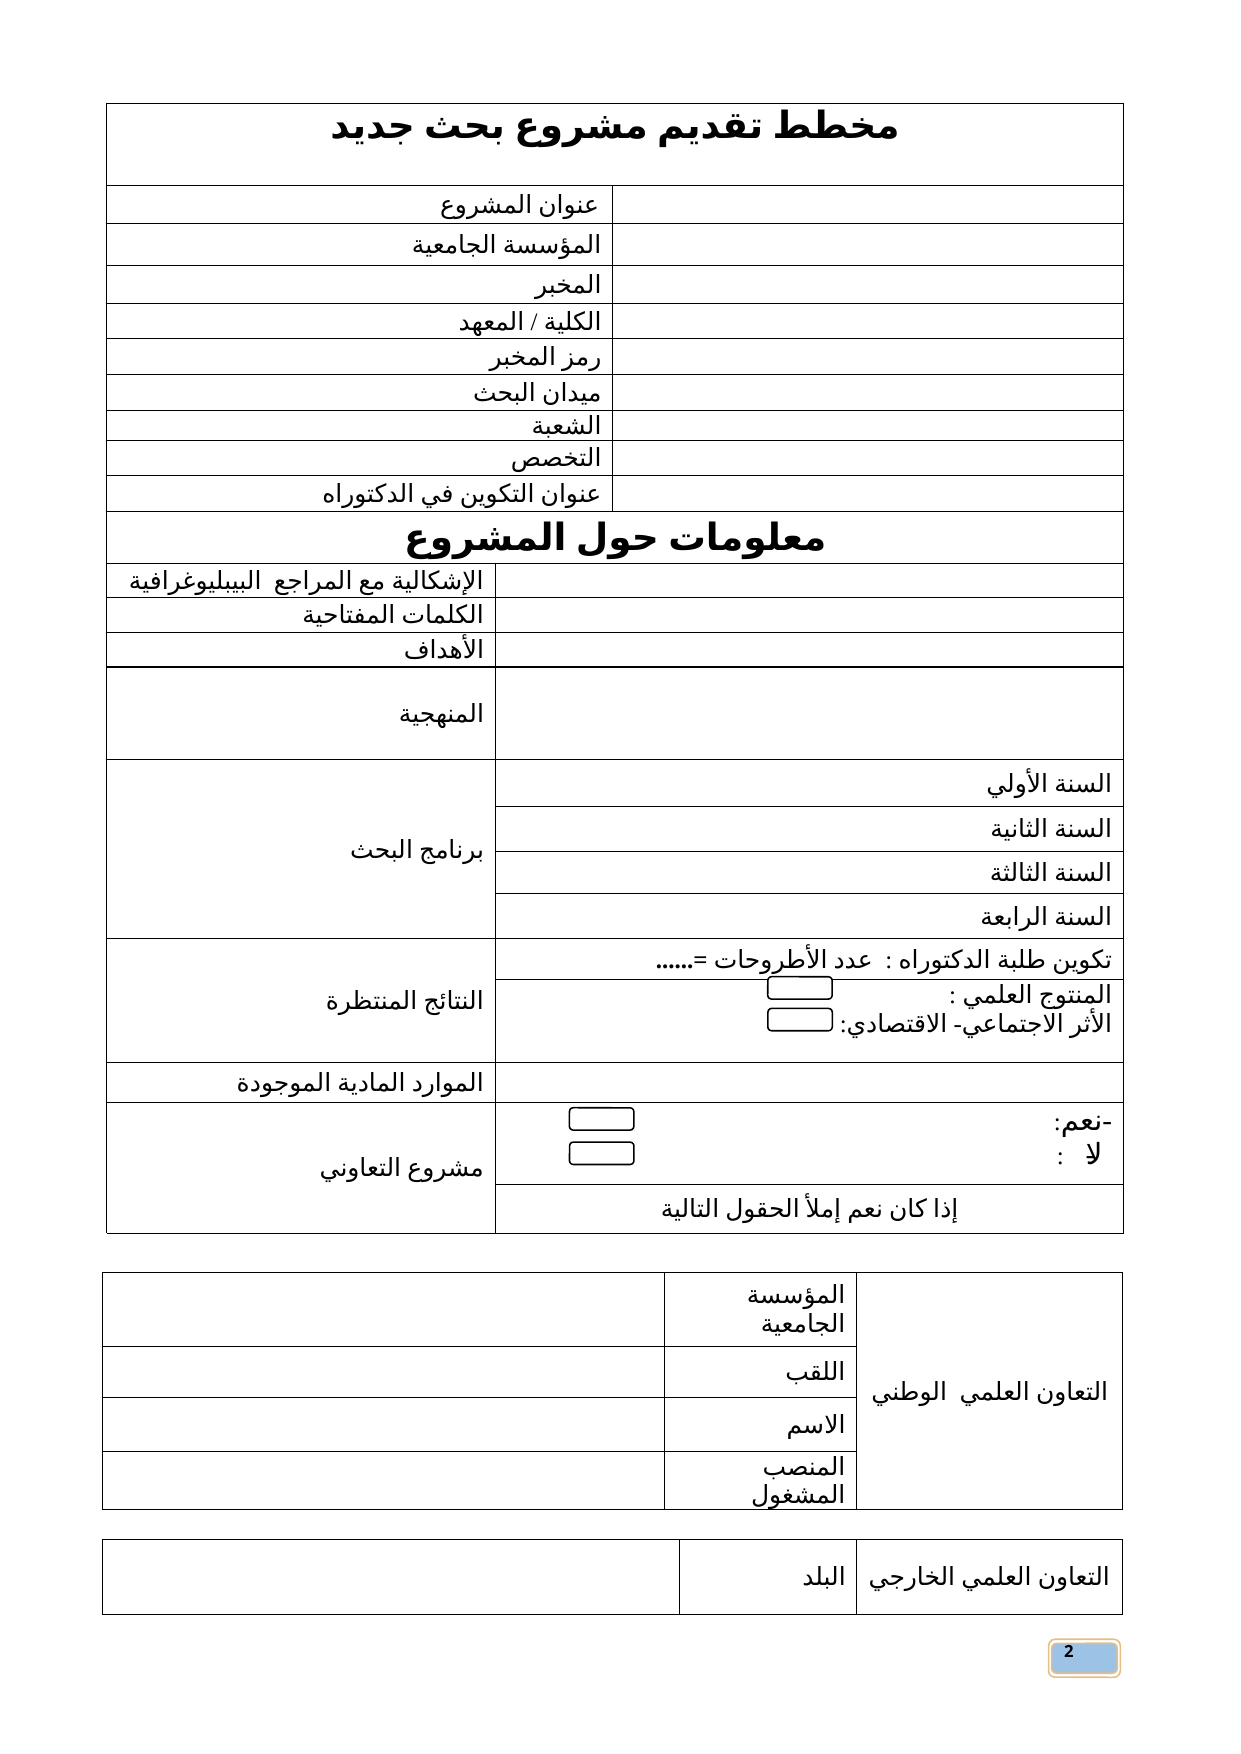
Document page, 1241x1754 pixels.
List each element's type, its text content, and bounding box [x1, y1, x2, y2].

table_cell [613, 266, 1123, 303]
table_cell [496, 668, 1123, 759]
table_cell الكلمات المفتاحية [107, 598, 495, 632]
table_cell [613, 186, 1123, 223]
table_cell عنوان التكوين في الدكتوراه [107, 476, 612, 511]
table_cell اللقب [665, 1347, 856, 1397]
table_cell الكلية / المعهد [107, 304, 612, 338]
table_header المؤسسة الجامعية [665, 1273, 856, 1346]
table_cell المنتوج العلمي : الأثر الاجتماعي- الاقتصادي: [496, 980, 1123, 1062]
table_cell برنامج البحث [107, 760, 495, 938]
table_header [103, 1273, 664, 1346]
table_cell [613, 224, 1123, 264]
table_cell [496, 564, 1123, 597]
table_cell الشعبة [107, 411, 612, 440]
table_cell تكوين طلبة الدكتوراه : عدد الأطروحات =...... [496, 939, 1123, 979]
table_cell [613, 411, 1123, 440]
table_cell [496, 598, 1123, 632]
table_cell ميدان البحث [107, 375, 612, 410]
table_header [857, 1540, 1122, 1613]
table_cell [496, 1063, 1123, 1102]
table_cell [613, 304, 1123, 338]
table_cell الأهداف [107, 633, 495, 666]
table_cell التخصص [107, 441, 612, 474]
table_cell [103, 1452, 664, 1509]
table_cell معلومات حول المشروع [107, 512, 1123, 563]
table_cell مشروع التعاوني [107, 1103, 495, 1232]
table_cell إذا كان نعم إملأ الحقول التالية [496, 1185, 1123, 1232]
table_cell -نعم: -لا : [496, 1103, 1123, 1183]
table_cell [613, 441, 1123, 474]
table_cell السنة الرابعة [496, 894, 1123, 938]
table_cell [613, 339, 1123, 374]
table_cell [496, 633, 1123, 666]
table_cell الإشكالية مع المراجع البيبليوغرافية [107, 564, 495, 597]
table_cell المخبر [107, 266, 612, 303]
table_cell النتائج المنتظرة [107, 939, 495, 1062]
table_header البلد [680, 1540, 856, 1613]
table_cell الموارد المادية الموجودة [107, 1063, 495, 1102]
table_cell السنة الأولي [496, 760, 1123, 806]
table_cell الاسم [665, 1398, 856, 1451]
table_cell المنهجية [107, 668, 495, 759]
table_cell المنصب المشغول [665, 1452, 856, 1509]
table_cell [103, 1347, 664, 1397]
table_cell [103, 1398, 664, 1451]
table_header مخطط تقديم مشروع بحث جديد [107, 104, 1123, 185]
table_cell السنة الثانية [496, 807, 1123, 851]
table_cell [613, 375, 1123, 410]
table_header [103, 1540, 679, 1613]
table_header التعاون العلمي الوطني [857, 1273, 1122, 1509]
table_cell المؤسسة الجامعية [107, 224, 612, 264]
table_cell رمز المخبر [107, 339, 612, 374]
table_cell عنوان المشروع [107, 186, 612, 223]
table_cell [613, 476, 1123, 511]
table_cell السنة الثالثة [496, 852, 1123, 893]
